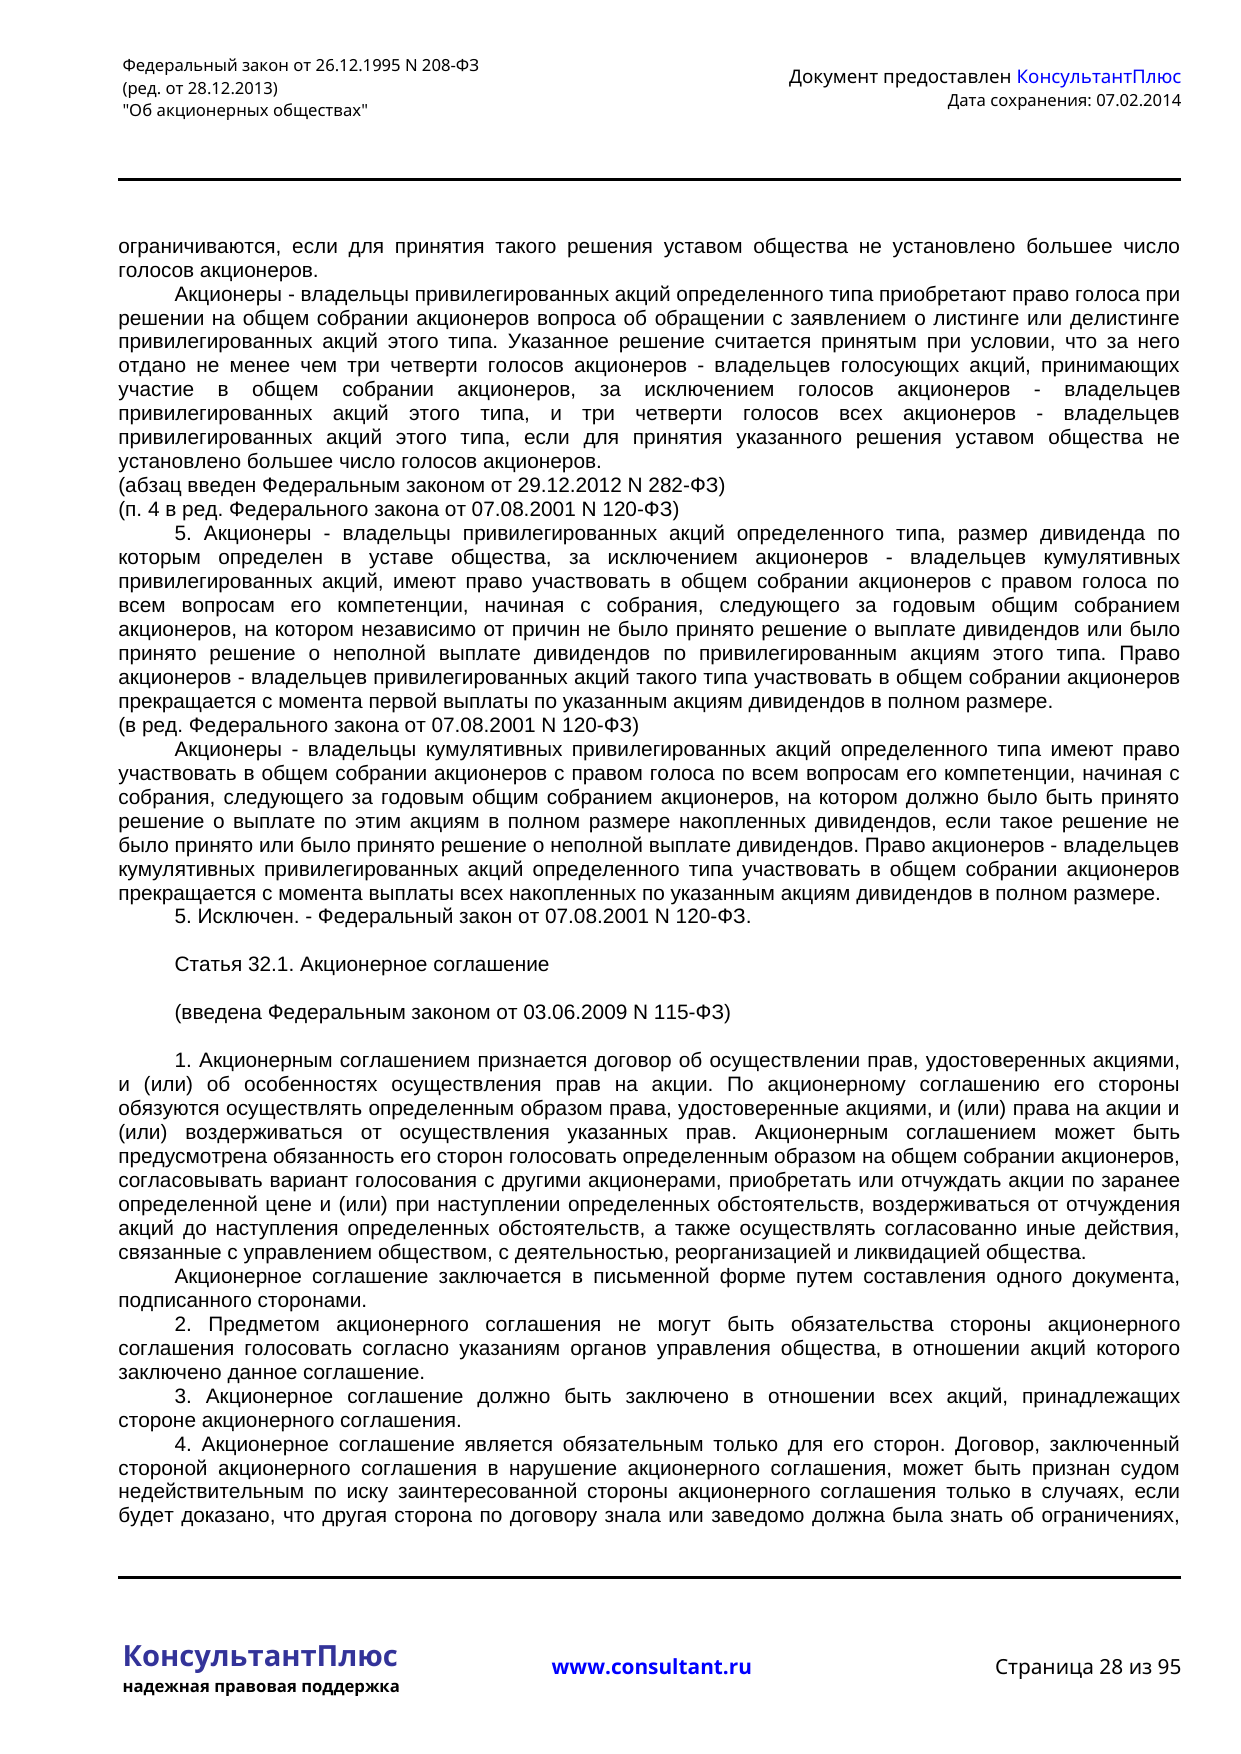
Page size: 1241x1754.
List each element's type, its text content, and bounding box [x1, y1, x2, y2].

text (в ред. Федерального закона от 07.08.2001 N 120-ФЗ) [118, 713, 1181, 737]
text Акционеры - владельцы привилегированных акций определенного типа приобретают право голоса при решении на общем собрании акционеров вопроса об обращении с заявлением о листинге или делистинге привилегированных акций этого типа. Указанное решение считается принятым при условии, что за него отдано не менее чем три четверти голосов акционеров - владельцев голосующих акций, принимающих участие в общем собрании акционеров, за исключением голосов акционеров - владельцев привилегированных акций этого типа, и три четверти голосов всех акционеров - владельцев привилегированных акций этого типа, если для принятия указанного решения уставом общества не установлено большее число голосов акционеров. [118, 281, 1181, 473]
text Статья 32.1. Акционерное соглашение [118, 952, 1181, 976]
text (введена Федеральным законом от 03.06.2009 N 115-ФЗ) [118, 1000, 1181, 1024]
text 2. Предметом акционерного соглашения не могут быть обязательства стороны акционерного соглашения голосовать согласно указаниям органов управления общества, в отношении акций которого заключено данное соглашение. [118, 1312, 1181, 1383]
text (абзац введен Федеральным законом от 29.12.2012 N 282-ФЗ) [118, 473, 1181, 497]
text 3. Акционерное соглашение должно быть заключено в отношении всех акций, принадлежащих стороне акционерного соглашения. [118, 1383, 1181, 1431]
text 5. Исключен. - Федеральный закон от 07.08.2001 N 120-ФЗ. [118, 904, 1181, 928]
text Акционеры - владельцы кумулятивных привилегированных акций определенного типа имеют право участвовать в общем собрании акционеров с правом голоса по всем вопросам его компетенции, начиная с собрания, следующего за годовым общим собранием акционеров, на котором должно было быть принято решение о выплате по этим акциям в полном размере накопленных дивидендов, если такое решение не было принято или было принято решение о неполной выплате дивидендов. Право акционеров - владельцев кумулятивных привилегированных акций определенного типа участвовать в общем собрании акционеров прекращается с момента выплаты всех накопленных по указанным акциям дивидендов в полном размере. [118, 737, 1181, 904]
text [118, 1431, 1181, 1527]
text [118, 233, 1181, 281]
text 1. Акционерным соглашением признается договор об осуществлении прав, удостоверенных акциями, и (или) об особенностях осуществления прав на акции. По акционерному соглашению его стороны обязуются осуществлять определенным образом права, удостоверенные акциями, и (или) права на акции и (или) воздерживаться от осуществления указанных прав. Акционерным соглашением может быть предусмотрена обязанность его сторон голосовать определенным образом на общем собрании акционеров, согласовывать вариант голосования с другими акционерами, приобретать или отчуждать акции по заранее определенной цене и (или) при наступлении определенных обстоятельств, воздерживаться от отчуждения акций до наступления определенных обстоятельств, а также осуществлять согласованно иные действия, связанные с управлением обществом, с деятельностью, реорганизацией и ликвидацией общества. [118, 1048, 1181, 1264]
text 5. Акционеры - владельцы привилегированных акций определенного типа, размер дивиденда по которым определен в уставе общества, за исключением акционеров - владельцев кумулятивных привилегированных акций, имеют право участвовать в общем собрании акционеров с правом голоса по всем вопросам его компетенции, начиная с собрания, следующего за годовым общим собранием акционеров, на котором независимо от причин не было принято решение о выплате дивидендов или было принято решение о неполной выплате дивидендов по привилегированным акциям этого типа. Право акционеров - владельцев привилегированных акций такого типа участвовать в общем собрании акционеров прекращается с момента первой выплаты по указанным акциям дивидендов в полном размере. [118, 521, 1181, 713]
text (п. 4 в ред. Федерального закона от 07.08.2001 N 120-ФЗ) [118, 497, 1181, 521]
text Акционерное соглашение заключается в письменной форме путем составления одного документа, подписанного сторонами. [118, 1264, 1181, 1312]
